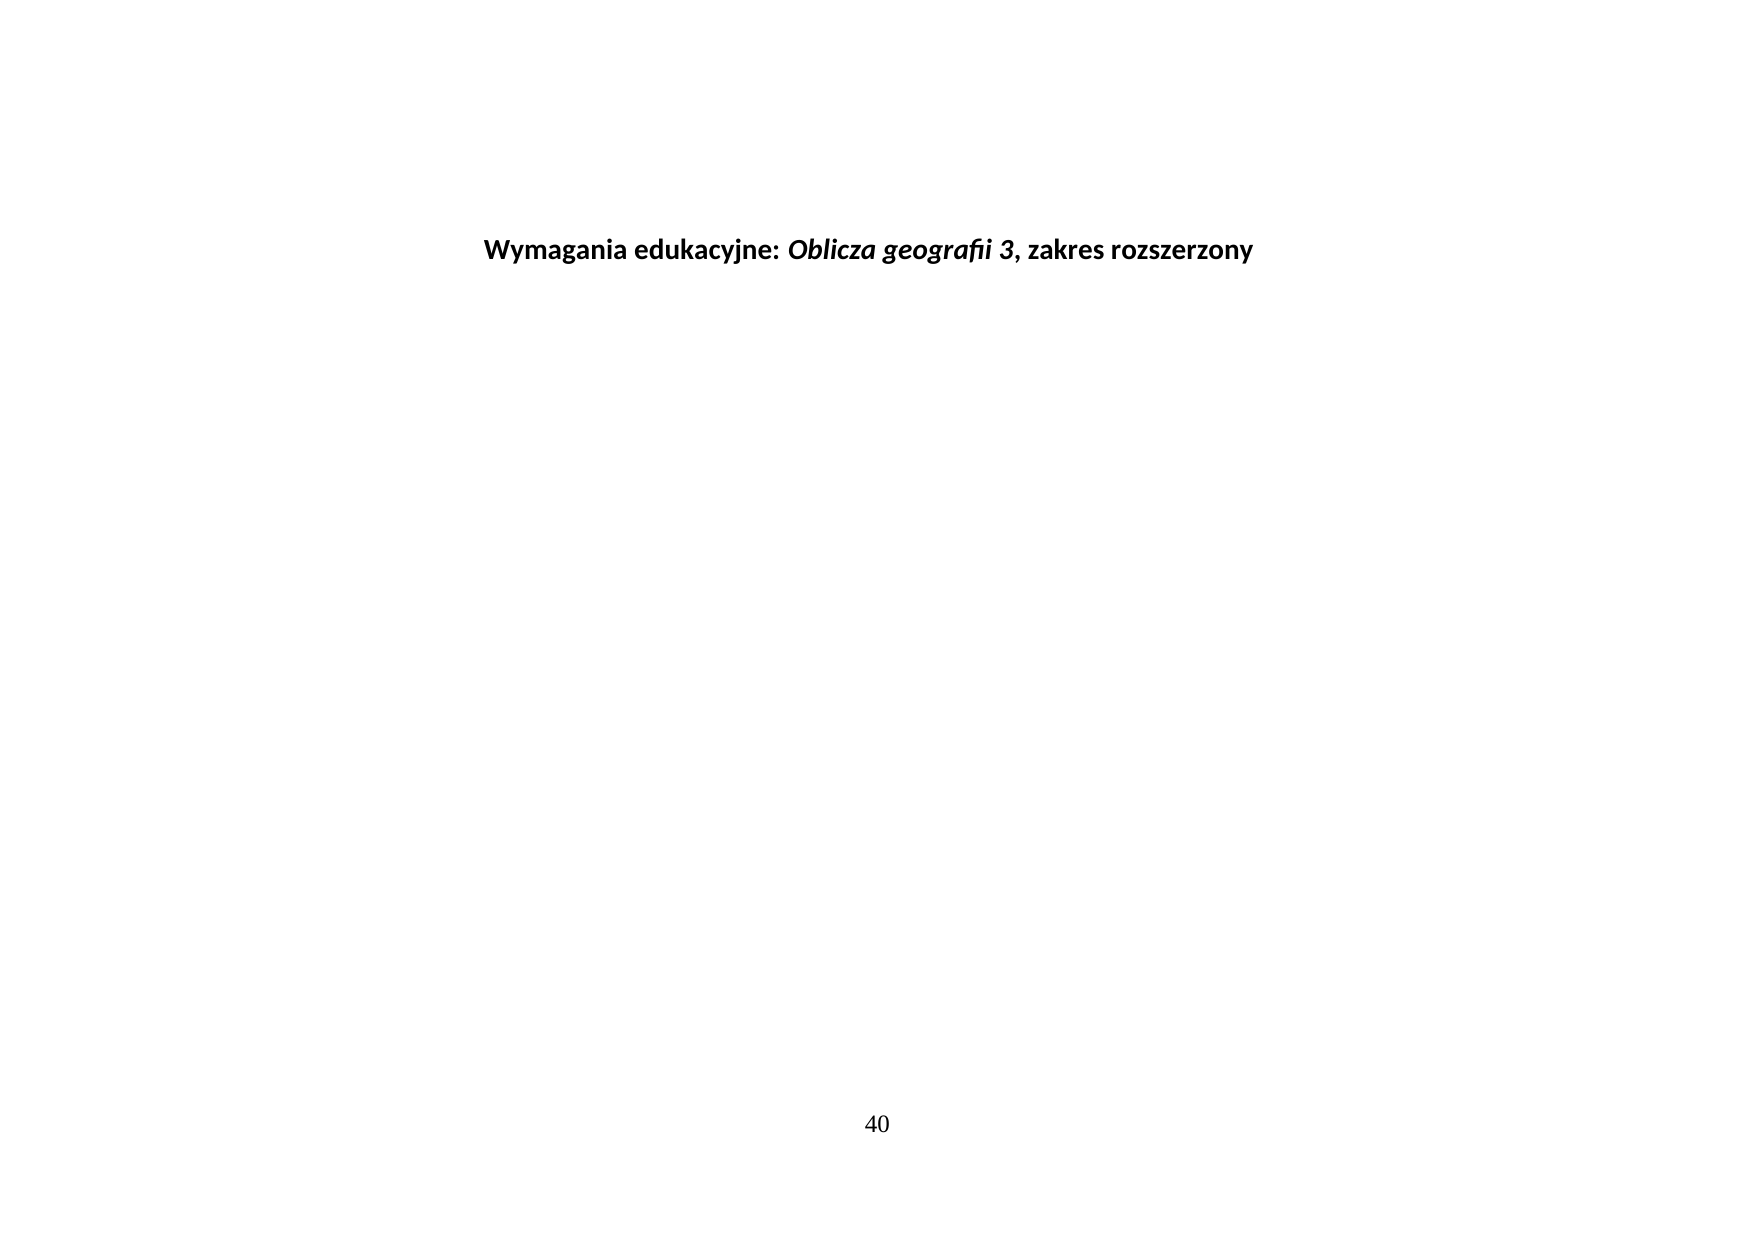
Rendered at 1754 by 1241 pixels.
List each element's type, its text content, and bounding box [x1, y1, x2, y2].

text Wymagania edukacyjne: Oblicza geografii 3, zakres rozszerzony [89, 231, 1665, 267]
